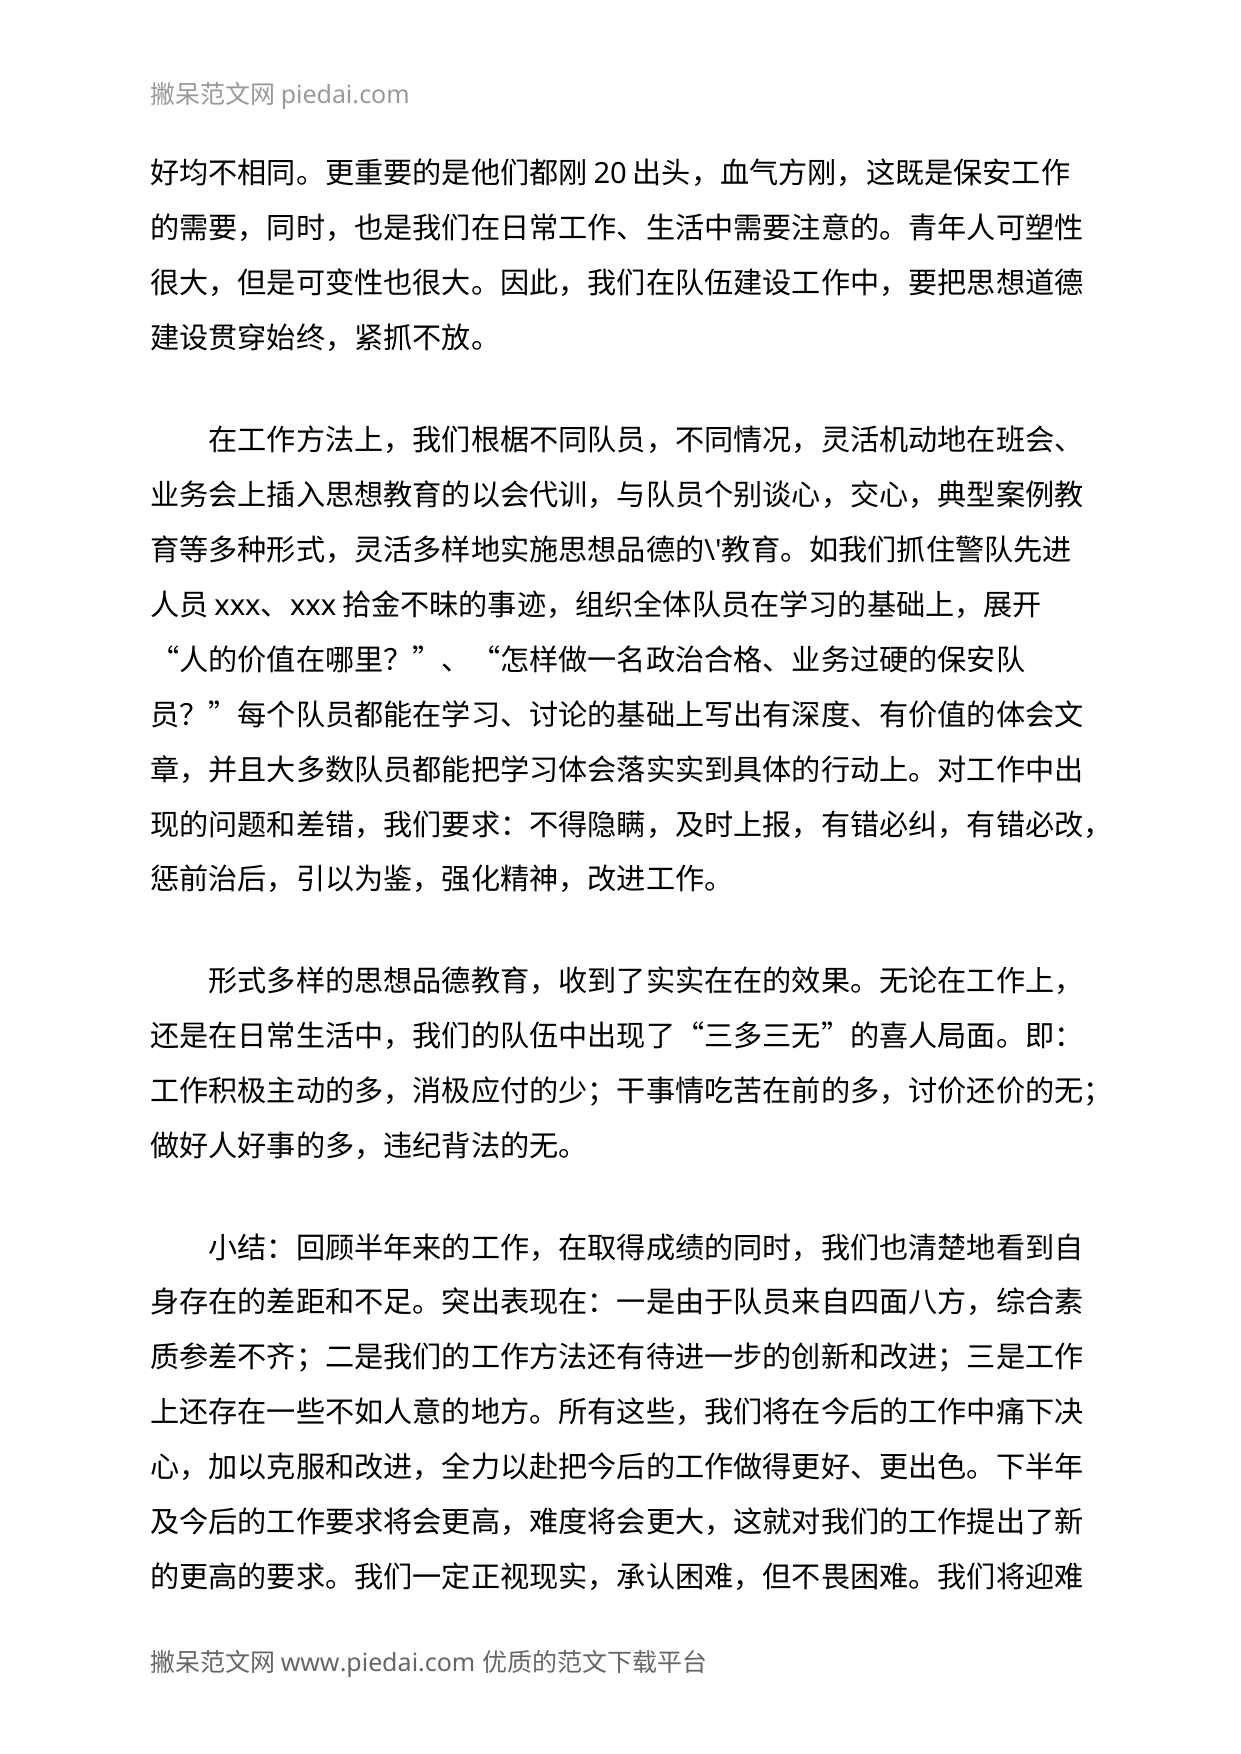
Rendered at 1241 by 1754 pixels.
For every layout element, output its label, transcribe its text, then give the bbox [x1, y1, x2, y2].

text 在工作方法上，我们根椐不同队员，不同情况，灵活机动地在班会、业务会上插入思想教育的以会代训，与队员个别谈心，交心，典型案例教育等多种形式，灵活多样地实施思想品德的\'教育。如我们抓住警队先进人员xxx、xxx拾金不昧的事迹，组织全体队员在学习的基础上，展开“人的价值在哪里？”、“怎样做一名政治合格、业务过硬的保安队员？”每个队员都能在学习、讨论的基础上写出有深度、有价值的体会文章，并且大多数队员都能把学习体会落实实到具体的行动上。对工作中出现的问题和差错，我们要求：不得隐瞒，及时上报，有错必纠，有错必改，惩前治后，引以为鉴，强化精神，改进工作。 [150, 417, 1090, 898]
text 形式多样的思想品德教育，收到了实实在在的效果。无论在工作上，还是在日常生活中，我们的队伍中出现了“三多三无”的喜人局面。即：工作积极主动的多，消极应付的少；干事情吃苦在前的多，讨价还价的无；做好人好事的多，违纪背法的无。 [150, 958, 1090, 1165]
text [150, 1224, 1090, 1596]
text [150, 150, 1090, 357]
